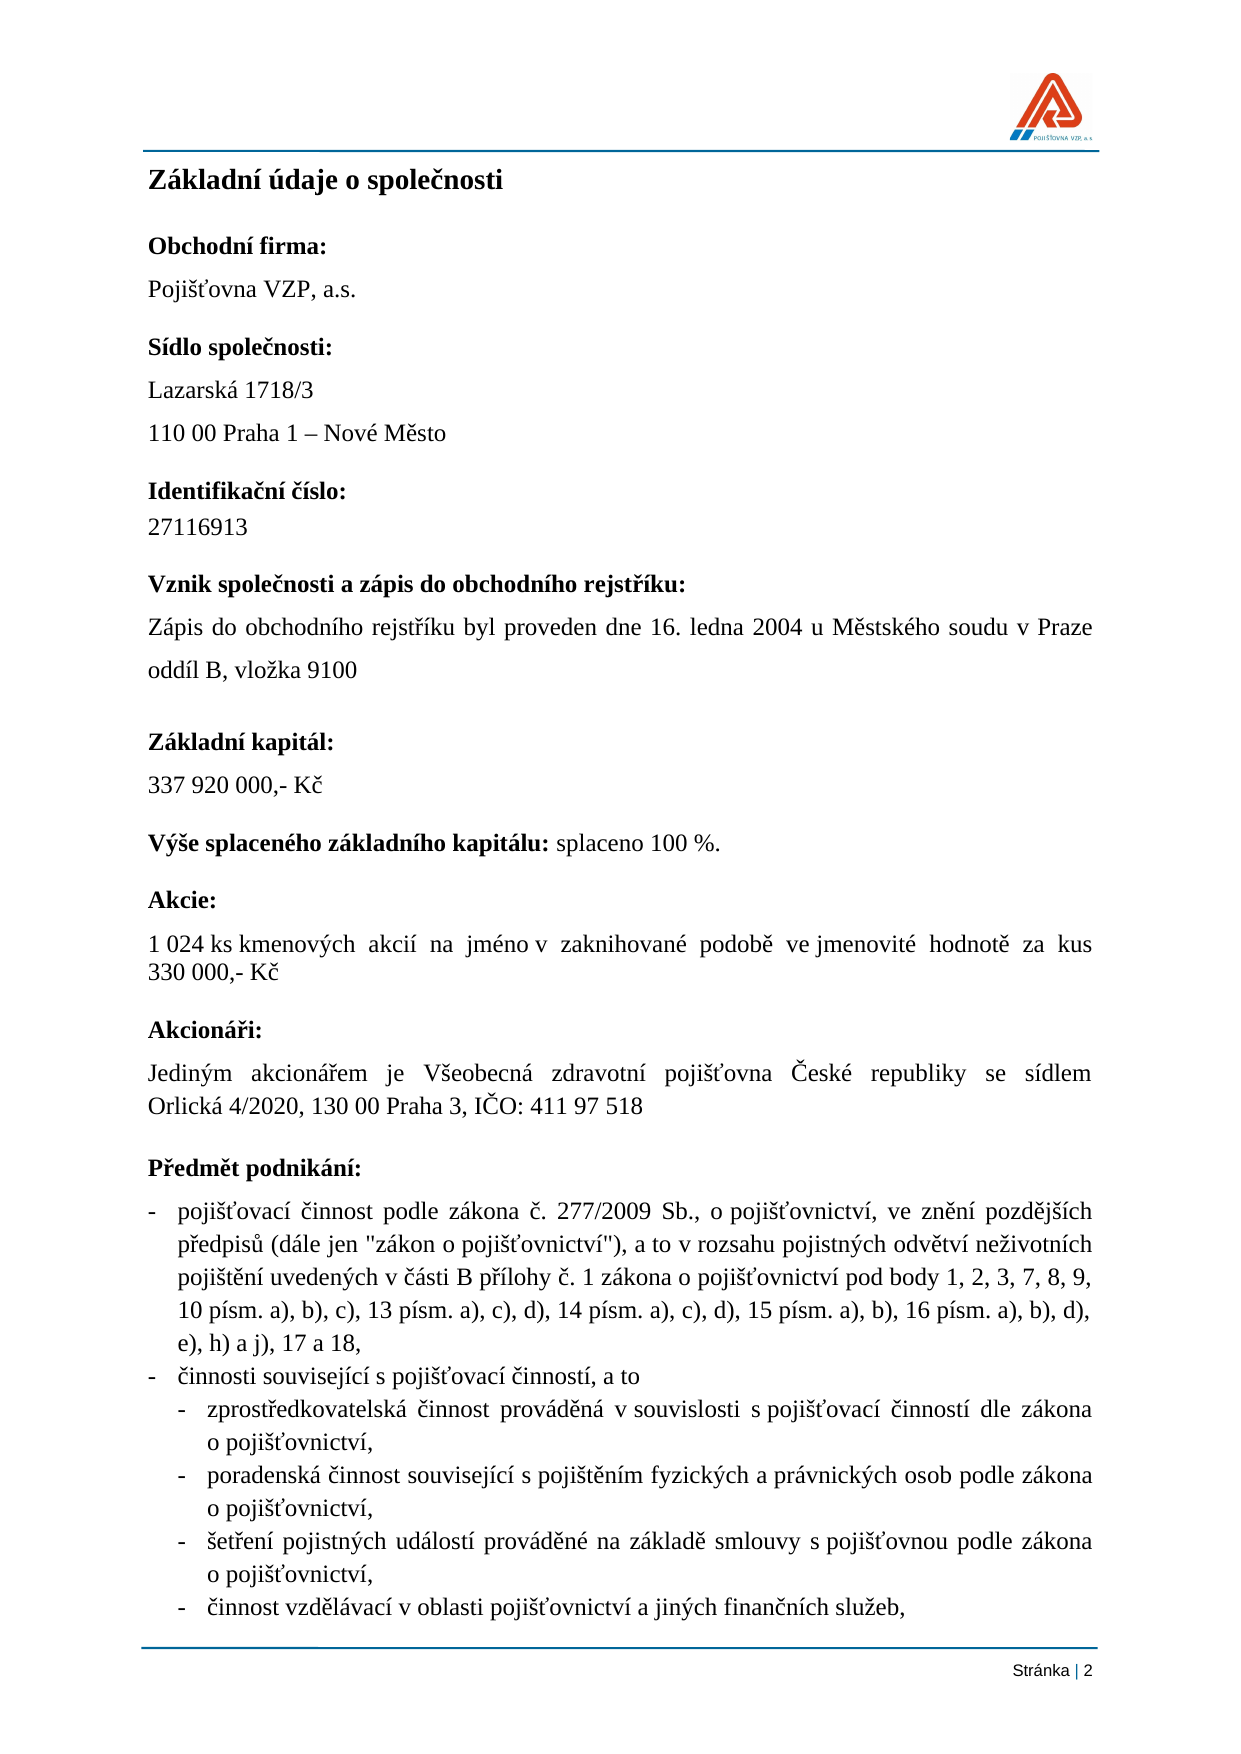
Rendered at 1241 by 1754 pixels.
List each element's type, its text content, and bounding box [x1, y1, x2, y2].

list šetření pojistných událostí prováděné na základě smlouvy s pojišťovnou podle zákona o pojišťovnictví, [177, 1526, 1092, 1588]
text Zápis do obchodního rejstříku byl proveden dne 16. ledna 2004 u Městského soudu v Praze oddíl B, vložka 9100 [148, 612, 1092, 684]
text Akcie: [148, 886, 1092, 914]
text Základní údaje o společnosti [148, 162, 1092, 196]
text Sídlo společnosti: [148, 332, 1092, 361]
list zprostředkovatelská činnost prováděná v souvislosti s pojišťovací činností dle zákona o pojišťovnictví, [177, 1394, 1092, 1456]
text Akcionáři: [148, 1015, 1092, 1044]
text Obchodní firma: [148, 231, 1092, 260]
text Lazarská 1718/3 [148, 375, 1092, 404]
text 1 024 ks kmenových akcií na jméno v zaknihované podobě ve jmenovité hodnotě za kus 330 000,- Kč [148, 929, 1092, 986]
text 337 920 000,- Kč [148, 771, 1092, 799]
list poradenská činnost související s pojištěním fyzických a právnických osob podle zákona o pojišťovnictví, [177, 1460, 1092, 1522]
text Jediným akcionářem je Všeobecná zdravotní pojišťovna České republiky se sídlem Orlická 4/2020, 130 00 Praha 3, IČO: 411 97 518 [148, 1058, 1092, 1120]
text Předmět podnikání: [148, 1153, 1092, 1182]
list pojišťovací činnost podle zákona č. 277/2009 Sb., o pojišťovnictví, ve znění pozdějších předpisů (dále jen "zákon o pojišťovnictví"), a to v rozsahu pojistných odvětví neživotních pojištění uvedených v části B přílohy č. 1 zákona o pojišťovnictví pod body 1, 2, 3, 7, 8, 9, 10 písm. a), b), c), 13 písm. a), c), d), 14 písm. a), c), d), 15 písm. a), b), 16 písm. a), b), d), e), h) a j), 18, [148, 1196, 1092, 1357]
text Vznik společnosti a zápis do obchodního rejstříku: [148, 569, 1092, 598]
text Výše splaceného základního kapitálu: splaceno 100 %. [148, 828, 1092, 857]
text 27116913 [148, 512, 1092, 541]
text 110 00 Praha 1 – Nové Město [148, 418, 1092, 447]
text Pojišťovna VZP, a.s. [148, 274, 1092, 303]
text Základní kapitál: [148, 727, 1092, 756]
list činnosti související s pojišťovací činností, a to [148, 1361, 1092, 1390]
list činnost vzdělávací v oblasti pojišťovnictví a jiných finančních služeb, [177, 1592, 1092, 1621]
picture [1009, 73, 1093, 141]
text Identifikační číslo: [148, 476, 1092, 504]
